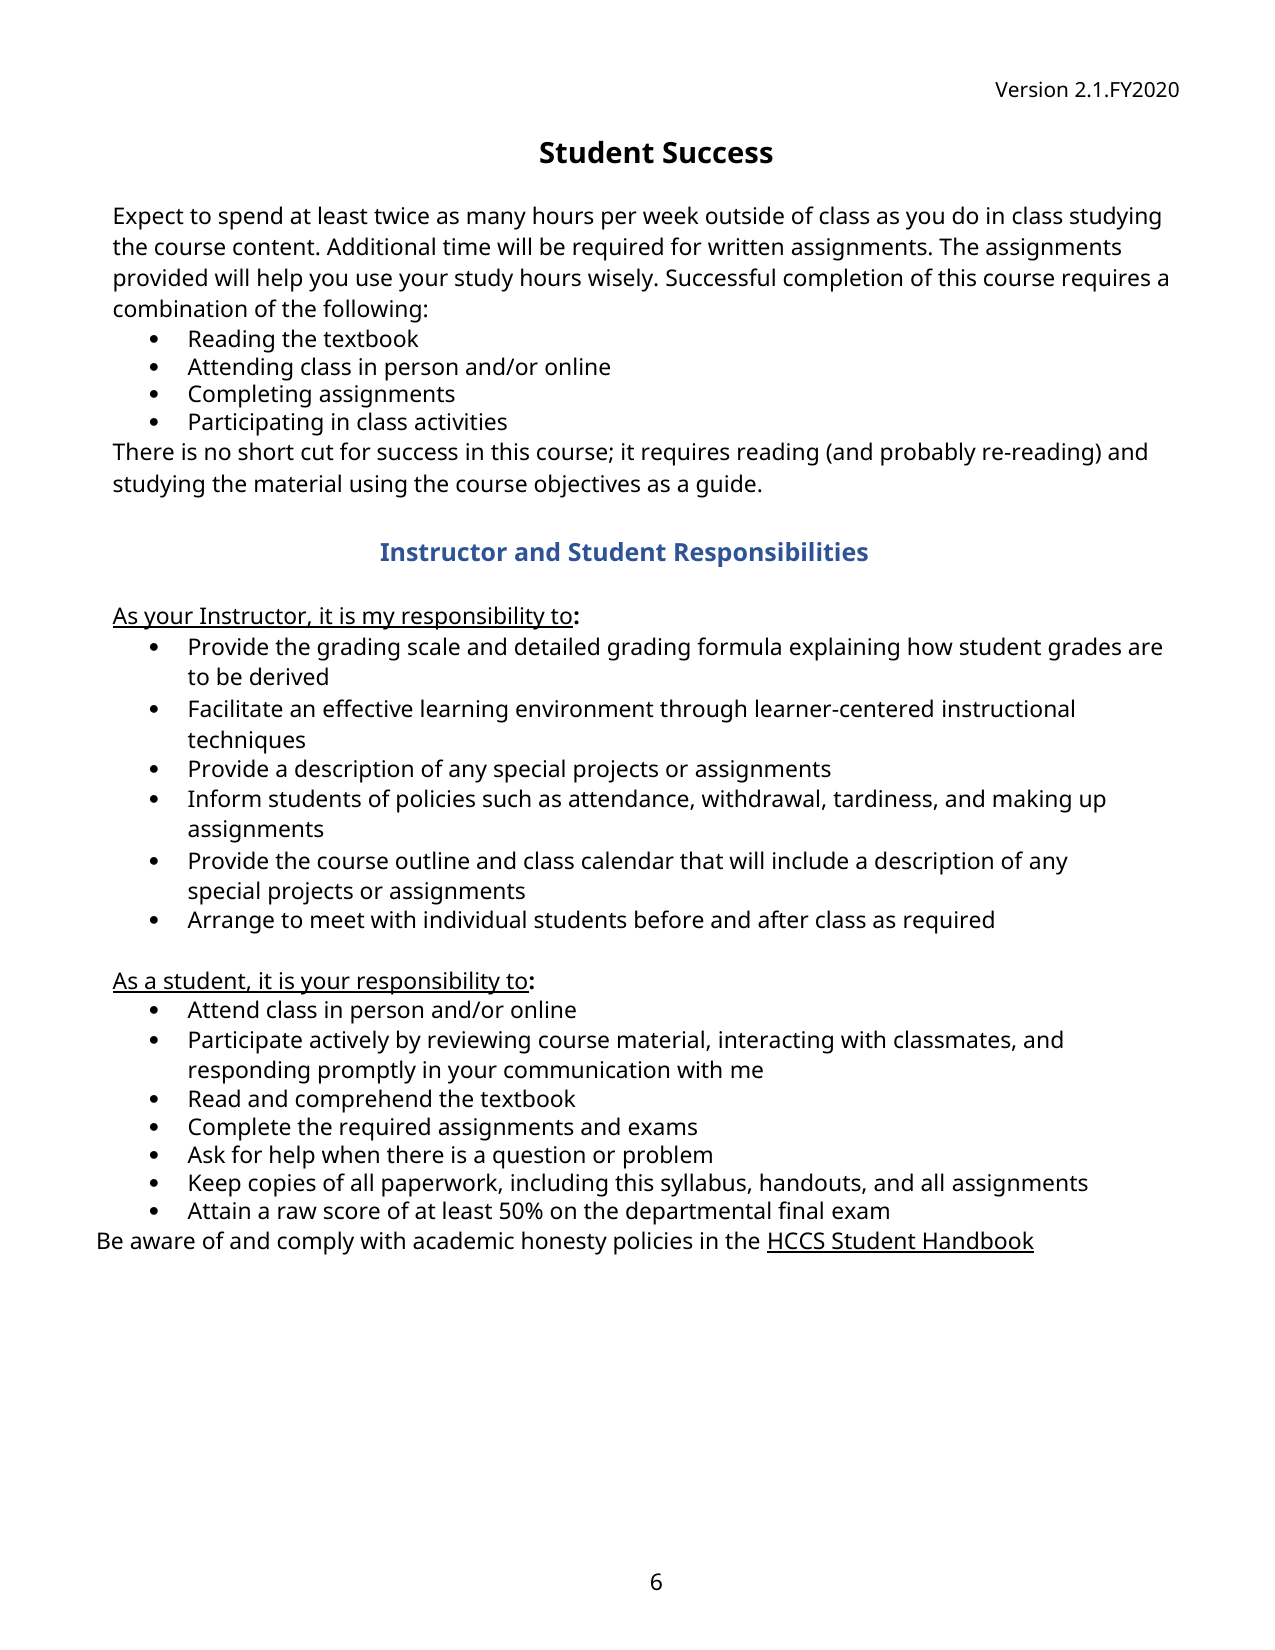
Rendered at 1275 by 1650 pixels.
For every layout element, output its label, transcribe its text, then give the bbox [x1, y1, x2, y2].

list Attain a raw score of at least 50% on the departmental final exam [150, 1197, 1210, 1225]
text As your Instructor, it is my responsibility to: [112, 600, 1210, 631]
subtitle Student Success [113, 132, 1199, 172]
list Reading the textbook [150, 325, 1210, 353]
list Participating in class activities [150, 408, 1210, 436]
list Ask for help when there is a question or problem [150, 1141, 1210, 1169]
list Provide the grading scale and detailed grading formula explaining how student grades are to be derived [150, 631, 1183, 692]
subtitle Instructor and Student Responsibilities [380, 535, 1210, 569]
list Attend class in person and/or online [150, 996, 1210, 1024]
list Facilitate an effective learning environment through learner-centered instructional techniques [150, 692, 1137, 755]
list Participate actively by reviewing course material, interacting with classmates, and responding promptly in your communication with me [150, 1024, 1137, 1085]
list Read and comprehend the textbook [150, 1086, 1210, 1113]
text As a student, it is your responsibility to: [112, 965, 1210, 996]
text Expect to spend at least twice as many hours per week outside of class as you do in class studying the course content. Additional time will be required for written assignments. The assignments provided will help you use your study hours wisely. Successful completion of this course requires a combination of the following: [112, 199, 1186, 324]
list Completing assignments [150, 381, 1210, 408]
list Provide a description of any special projects or assignments [150, 755, 1210, 783]
list Complete the required assignments and exams [150, 1113, 1210, 1141]
text There is no short cut for success in this course; it requires reading (and probably re-reading) and studying the material using the course objectives as a guide. [112, 436, 1190, 499]
list Arrange to meet with individual students before and after class as required [150, 906, 1210, 934]
text Be aware of and comply with academic honesty policies in the HCCS Student Handbook [96, 1225, 1210, 1256]
list Keep copies of all paperwork, including this syllabus, handouts, and all assignments [150, 1169, 1210, 1197]
list Inform students of policies such as attendance, withdrawal, tardiness, and making up assignments [150, 783, 1178, 844]
list Provide the course outline and class calendar that will include a description of any special projects or assignments [150, 844, 1134, 906]
list Attending class in person and/or online [150, 353, 1210, 381]
